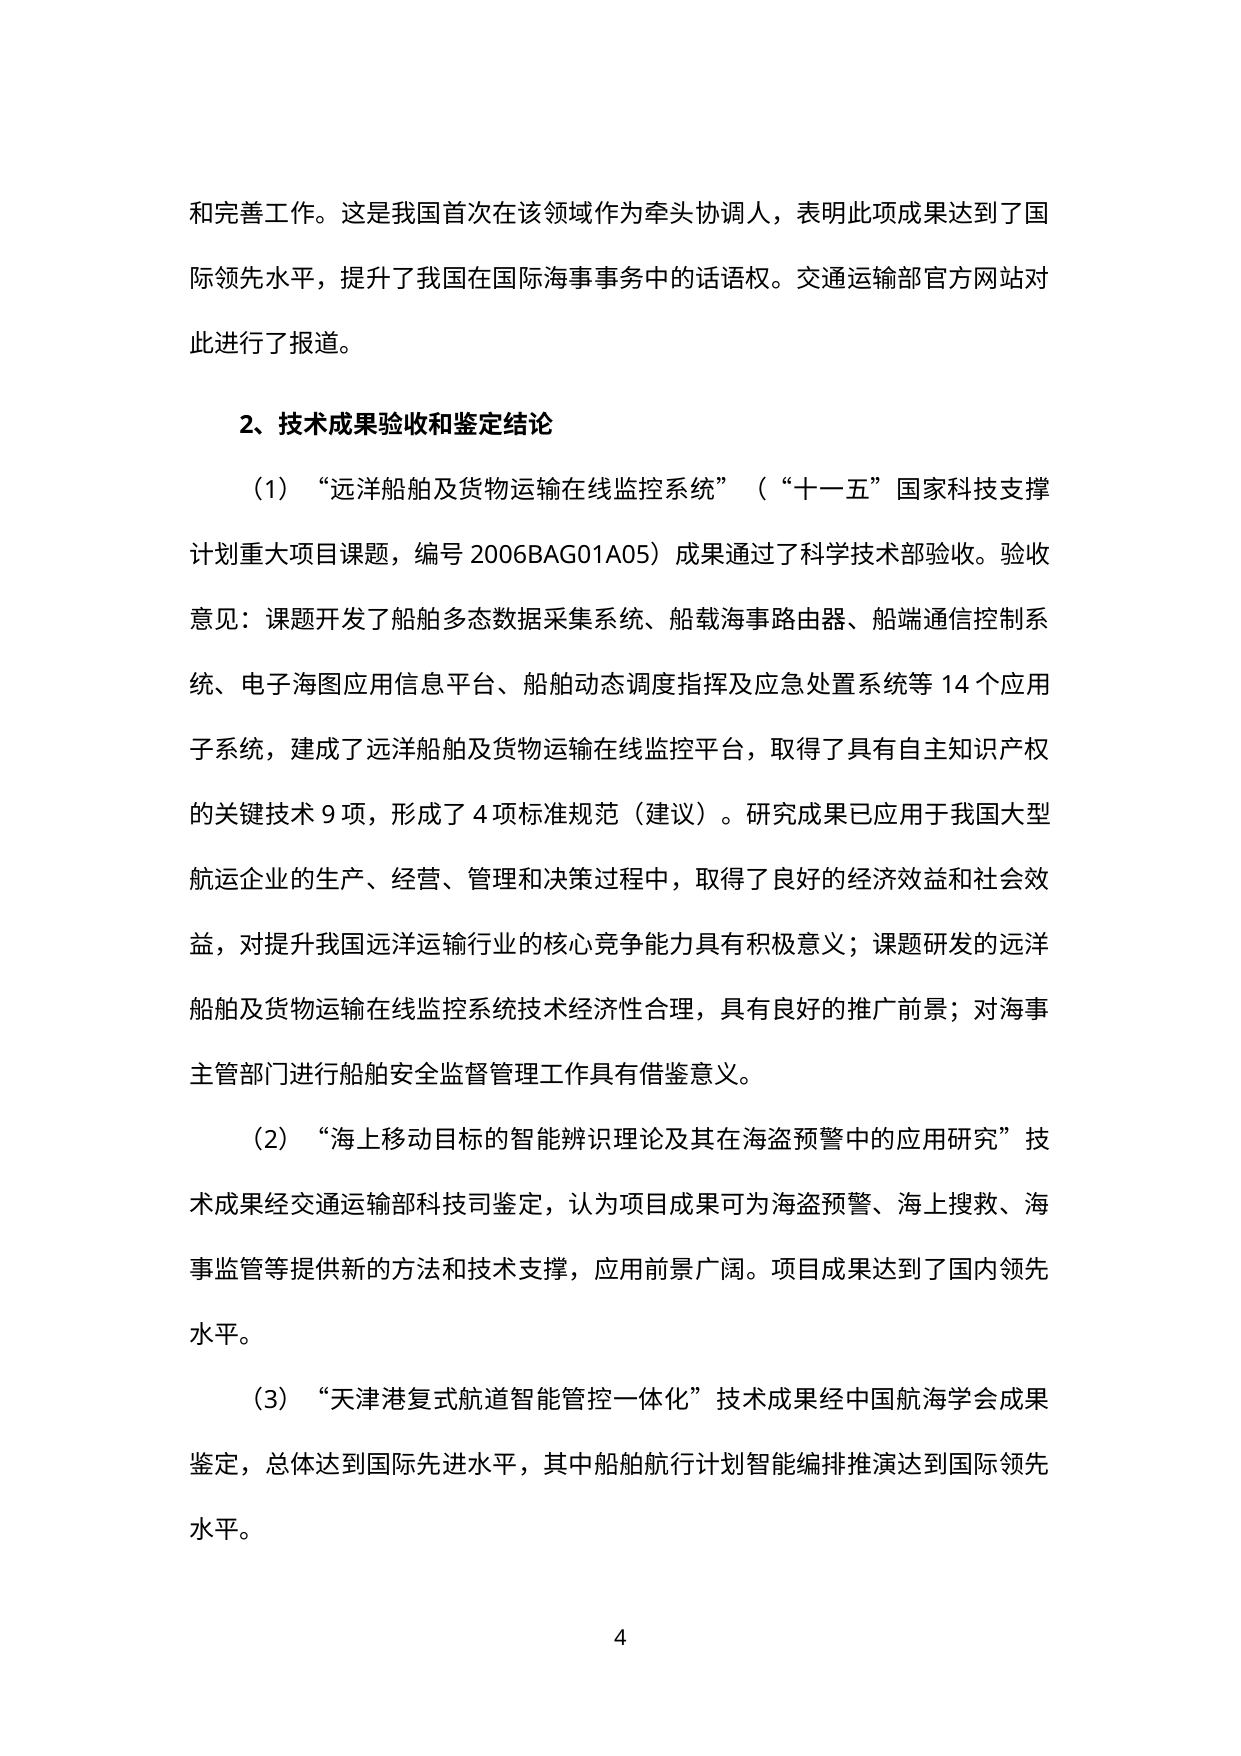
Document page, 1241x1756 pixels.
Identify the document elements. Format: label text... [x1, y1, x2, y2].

text （2）“海上移动目标的智能辨识理论及其在海盗预警中的应用研究”技术成果经交通运输部科技司鉴定，认为项目成果可为海盗预警、海上搜救、海事监管等提供新的方法和技术支撑，应用前景广阔。项目成果达到了国内领先水平。 [189, 1105, 1051, 1365]
text （1）“远洋船舶及货物运输在线监控系统”（“十一五”国家科技支撑计划重大项目课题，编号2006BAG01A05）成果通过了科学技术部验收。验收意见：课题开发了船舶多态数据采集系统、船载海事路由器、船端通信控制系统、电子海图应用信息平台、船舶动态调度指挥及应急处置系统等14个应用子系统，建成了远洋船舶及货物运输在线监控平台，取得了具有自主知识产权的关键技术9项，形成了4项标准规范（建议）。研究成果已应用于我国大型航运企业的生产、经营、管理和决策过程中，取得了良好的经济效益和社会效益，对提升我国远洋运输行业的核心竞争能力具有积极意义；课题研发的远洋船舶及货物运输在线监控系统技术经济性合理，具有良好的推广前景；对海事主管部门进行船舶安全监督管理工作具有借鉴意义。 [189, 455, 1051, 1105]
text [189, 179, 1051, 374]
text （3）“天津港复式航道智能管控一体化”技术成果经中国航海学会成果鉴定，总体达到国际先进水平，其中船舶航行计划智能编排推演达到国际领先水平。 [189, 1365, 1051, 1560]
text 2、技术成果验收和鉴定结论 [189, 390, 1051, 455]
